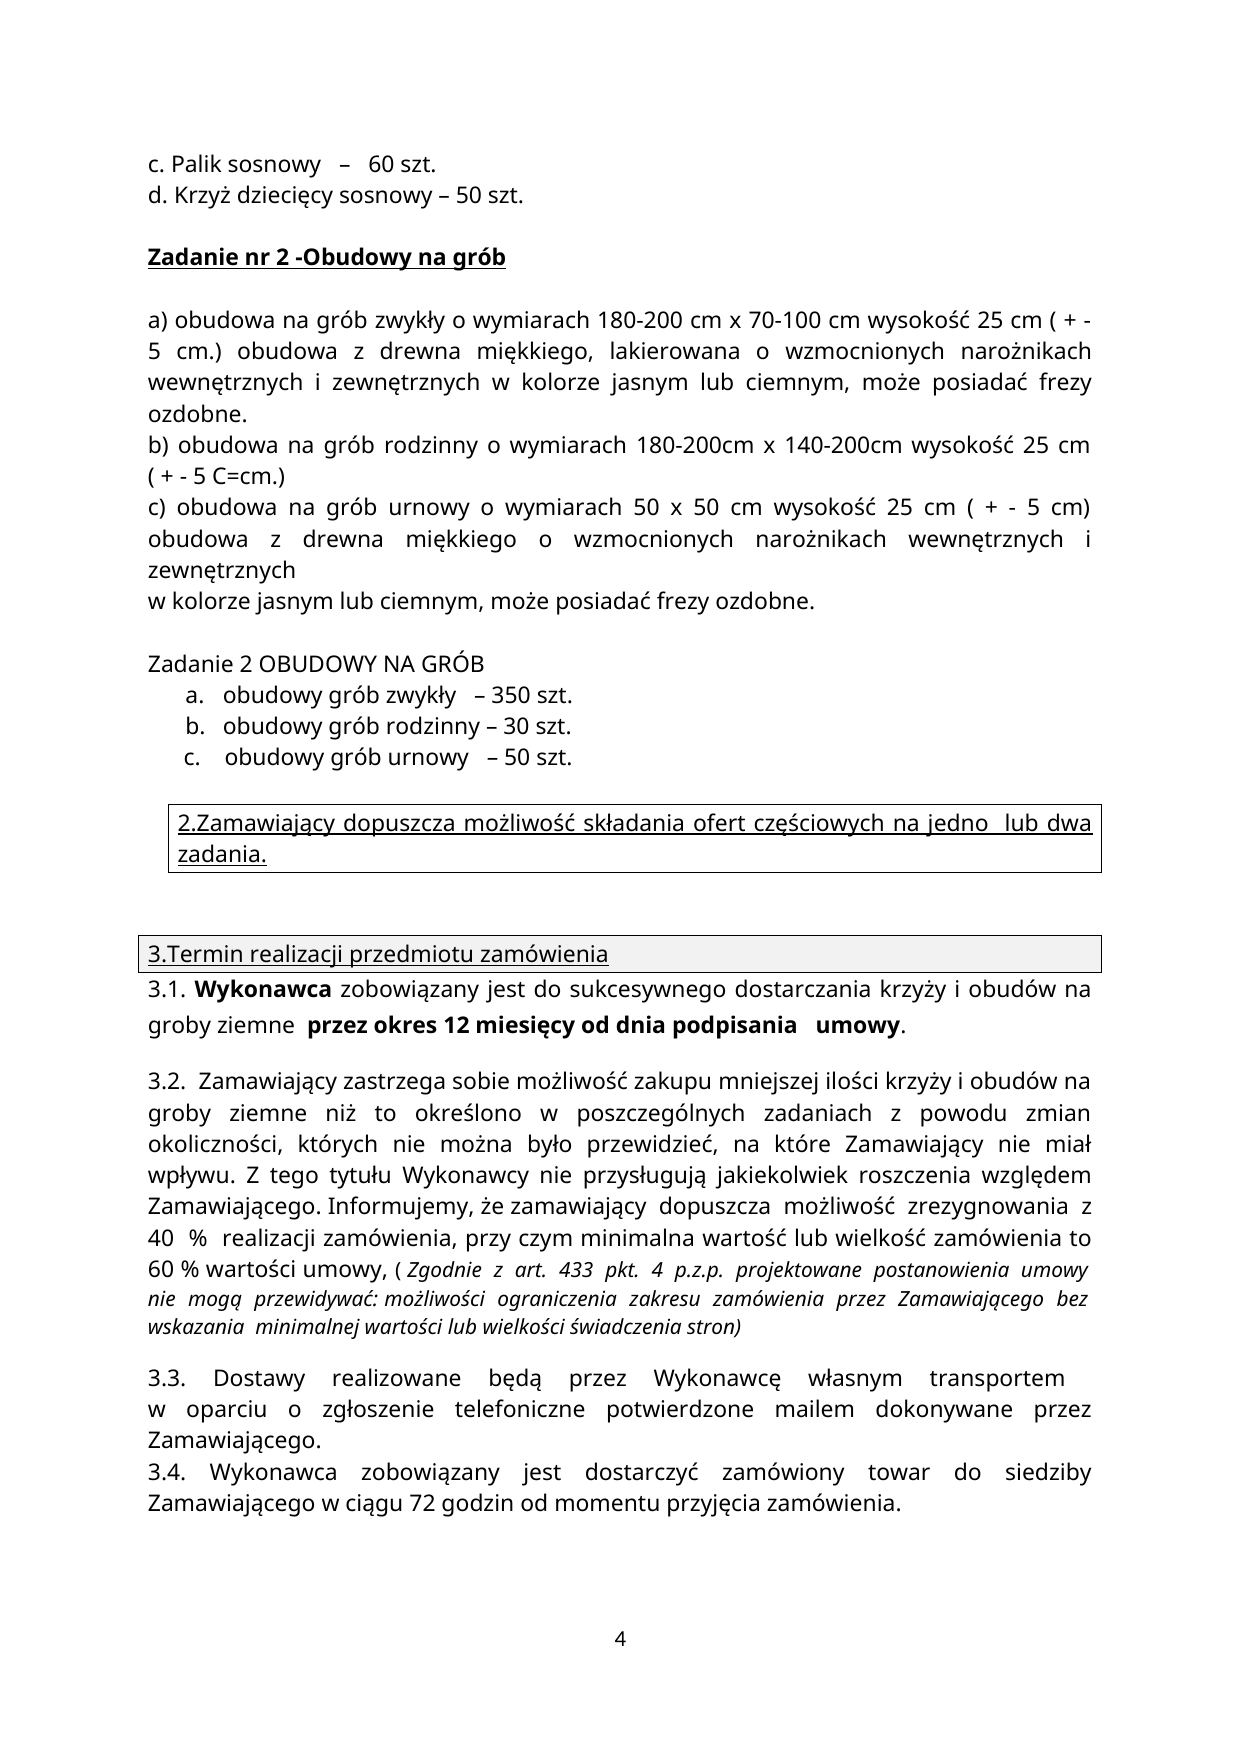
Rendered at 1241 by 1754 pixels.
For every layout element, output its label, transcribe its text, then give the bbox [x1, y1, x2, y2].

text 3.1. Wykonawca zobowiązany jest do sukcesywnego dostarczania krzyży i obudów na groby ziemne przez okres 12 miesięcy od dnia podpisania umowy. [148, 973, 1093, 1040]
text 3.Termin realizacji przedmiotu zamówienia [139, 936, 1101, 972]
list obudowy grób zwykły – 350 szt. [185, 679, 1093, 710]
text Zadanie 2 OBUDOWY NA GRÓB [148, 648, 1093, 679]
text b) obudowa na grób rodzinny o wymiarach 180-200cm x 140-200cm wysokość 25 cm ( + - 5 C=cm.) [148, 429, 1093, 491]
text 3.3. Dostawy realizowane będą przez Wykonawcę własnym transportem w oparciu o zgłoszenie telefoniczne potwierdzone mailem dokonywane przez Zamawiającego. [148, 1362, 1093, 1456]
text d. Krzyż dziecięcy sosnowy – 50 szt. [148, 179, 1093, 210]
text 3.4. Wykonawca zobowiązany jest dostarczyć zamówiony towar do siedziby Zamawiającego w ciągu 72 godzin od momentu przyjęcia zamówienia. [148, 1456, 1093, 1518]
text c) obudowa na grób urnowy o wymiarach 50 x 50 cm wysokość 25 cm ( + - 5 cm) obudowa z drewna miękkiego o wzmocnionych narożnikach wewnętrznych i zewnętrznych w kolorze jasnym lub ciemnym, może posiadać frezy ozdobne. [148, 491, 1093, 616]
list obudowy grób rodzinny – 30 szt. [185, 710, 1093, 741]
text c. Palik sosnowy – 60 szt. [148, 148, 1093, 179]
text a) obudowa na grób zwykły o wymiarach 180-200 cm x 70-100 cm wysokość 25 cm ( + - 5 cm.) obudowa z drewna miękkiego, lakierowana o wzmocnionych narożnikach wewnętrznych i zewnętrznych w kolorze jasnym lub ciemnym, może posiadać frezy ozdobne. [148, 304, 1093, 429]
text 2.Zamawiający dopuszcza możliwość składania ofert częściowych na jedno lub dwa zadania. [169, 805, 1101, 872]
text Zadanie nr 2 -Obudowy na grób [148, 241, 1093, 273]
text c. obudowy grób urnowy – 50 szt. [148, 741, 1093, 773]
text 3.2. Zamawiający zastrzega sobie możliwość zakupu mniejszej ilości krzyży i obudów na groby ziemne niż to określono w poszczególnych zadaniach z powodu zmian okoliczności, których nie można było przewidzieć, na które Zamawiający nie miał wpływu. Z tego tytułu Wykonawcy nie przysługują jakiekolwiek roszczenia względem Zamawiającego. Informujemy, że zamawiający dopuszcza możliwość zrezygnowania z 40 % realizacji zamówienia, przy czym minimalna wartość lub wielkość zamówienia to 60 % wartości umowy, ( Zgodnie z art. 433 pkt. 4 p.z.p. projektowane postanowienia umowy nie mogą przewidywać: możliwości ograniczenia zakresu zamówienia przez Zamawiającego bez wskazania minimalnej wartości lub wielkości świadczenia stron) [148, 1065, 1093, 1341]
